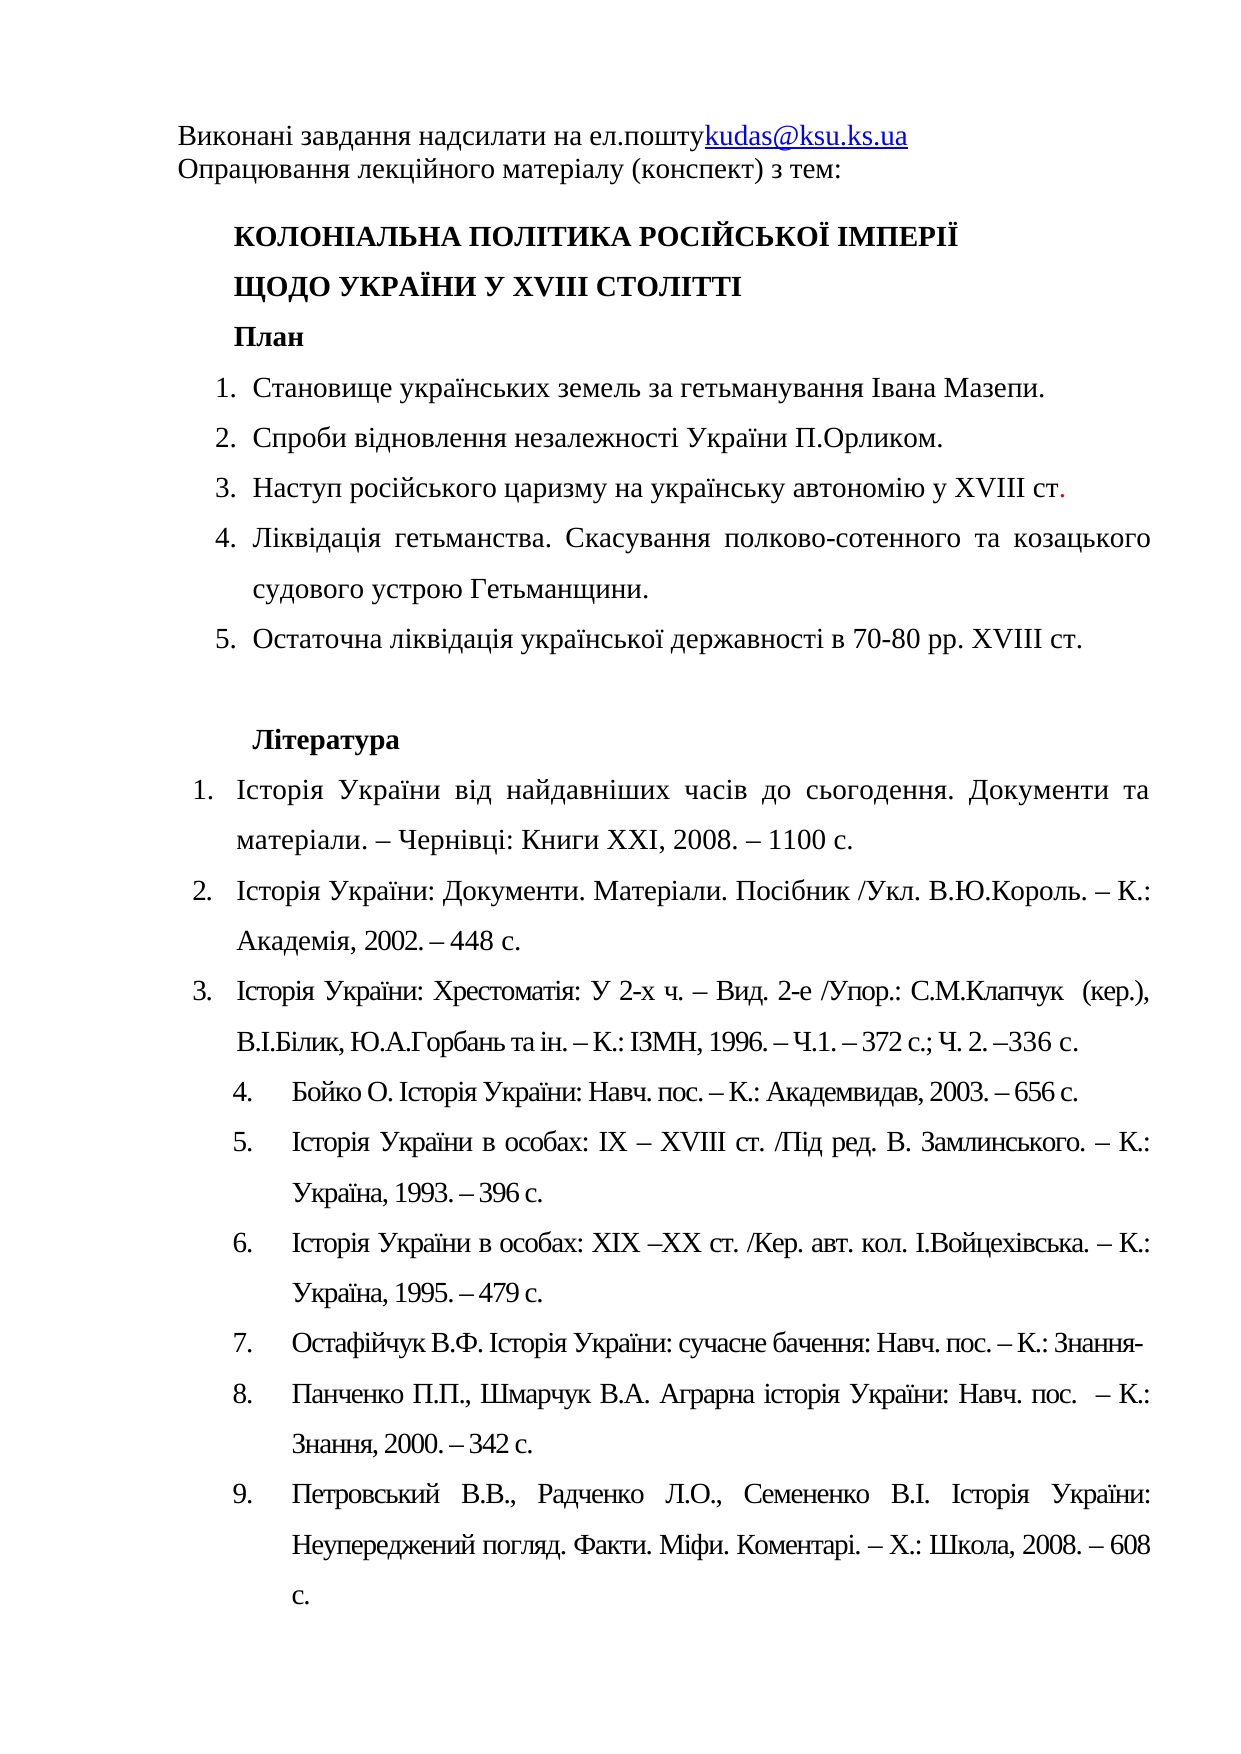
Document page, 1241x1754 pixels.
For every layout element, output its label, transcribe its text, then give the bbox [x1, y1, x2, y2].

list Історія України: Документи. Матеріали. Посібник /Укл. В.Ю.Король. – К.: Академія, 2002. – 448 с. [192, 873, 1152, 957]
list Остаточна ліквідація української державності в 70-80 рр. XVІІІ ст. [215, 621, 1152, 655]
text КОЛОНІАЛЬНА ПОЛІТИКА РОСІЙСЬКОЇ ІМПЕРІЇ [233, 219, 1152, 252]
list Історія України в особах: ІХ – ХVIII ст. /Під ред. В. Замлинського. – К.: Україна, 1993. – 396 с. [232, 1124, 1152, 1208]
list Становище українських земель за гетьманування Івана Мазепи. [215, 370, 1152, 403]
list Історія України: Хрестоматія: У 2-х ч. – Вид. 2-е /Упор.: С.М.Клапчук (кер.), В.І.Білик, Ю.А.Горбань та ін. – К.: ІЗМН, 1996. – Ч.1. – 372 с.; Ч. 2. –336 с. [192, 973, 1152, 1057]
list Історія України в особах: ХІХ –ХХ ст. /Кер. авт. кол. І.Войцехівська. – К.: Україна, 1995. – 479 с. [232, 1225, 1152, 1309]
list Наступ російського царизму на українську автономію у XVІІІ ст. [215, 470, 1152, 504]
list Спроби відновлення незалежності України П.Орликом. [215, 420, 1152, 453]
text Література [252, 722, 1152, 755]
text ЩОДО УКРАЇНИ У XVІІІ СТОЛІТТІ [233, 269, 1152, 303]
list Бойко О. Історія України: Навч. пос. – К.: Академвидав, 2003. – 656 с. [232, 1074, 1152, 1108]
text Опрацювання лекційного матеріалу (конспект) з тем: [177, 152, 1152, 185]
text Виконані завдання надсилати на ел.поштуkudas@ksu.ks.ua [177, 118, 1152, 152]
list Історія України від найдавніших часів до сьогодення. Документи та матеріали. – Чернівці: Книги ХХІ, 2008. – 1100 с. [192, 772, 1152, 856]
list Остафійчук В.Ф. Історія України: сучасне бачення: Навч. пос. – К.: Знання- [232, 1326, 1152, 1359]
list Петровський В.В., Радченко Л.О., Семененко В.І. Історія України: Неупереджений погляд. Факти. Міфи. Коментарі. – Х.: Школа, 2008. – 608 с. [232, 1477, 1152, 1611]
text План [233, 319, 1152, 353]
list Панченко П.П., Шмарчук В.А. Аграрна історія України: Навч. пос. – К.: Знання, 2000. – 342 с. [232, 1376, 1152, 1460]
list Ліквідація гетьманства. Скасування полково-сотенного та козацького судового устрою Гетьманщини. [215, 521, 1152, 604]
